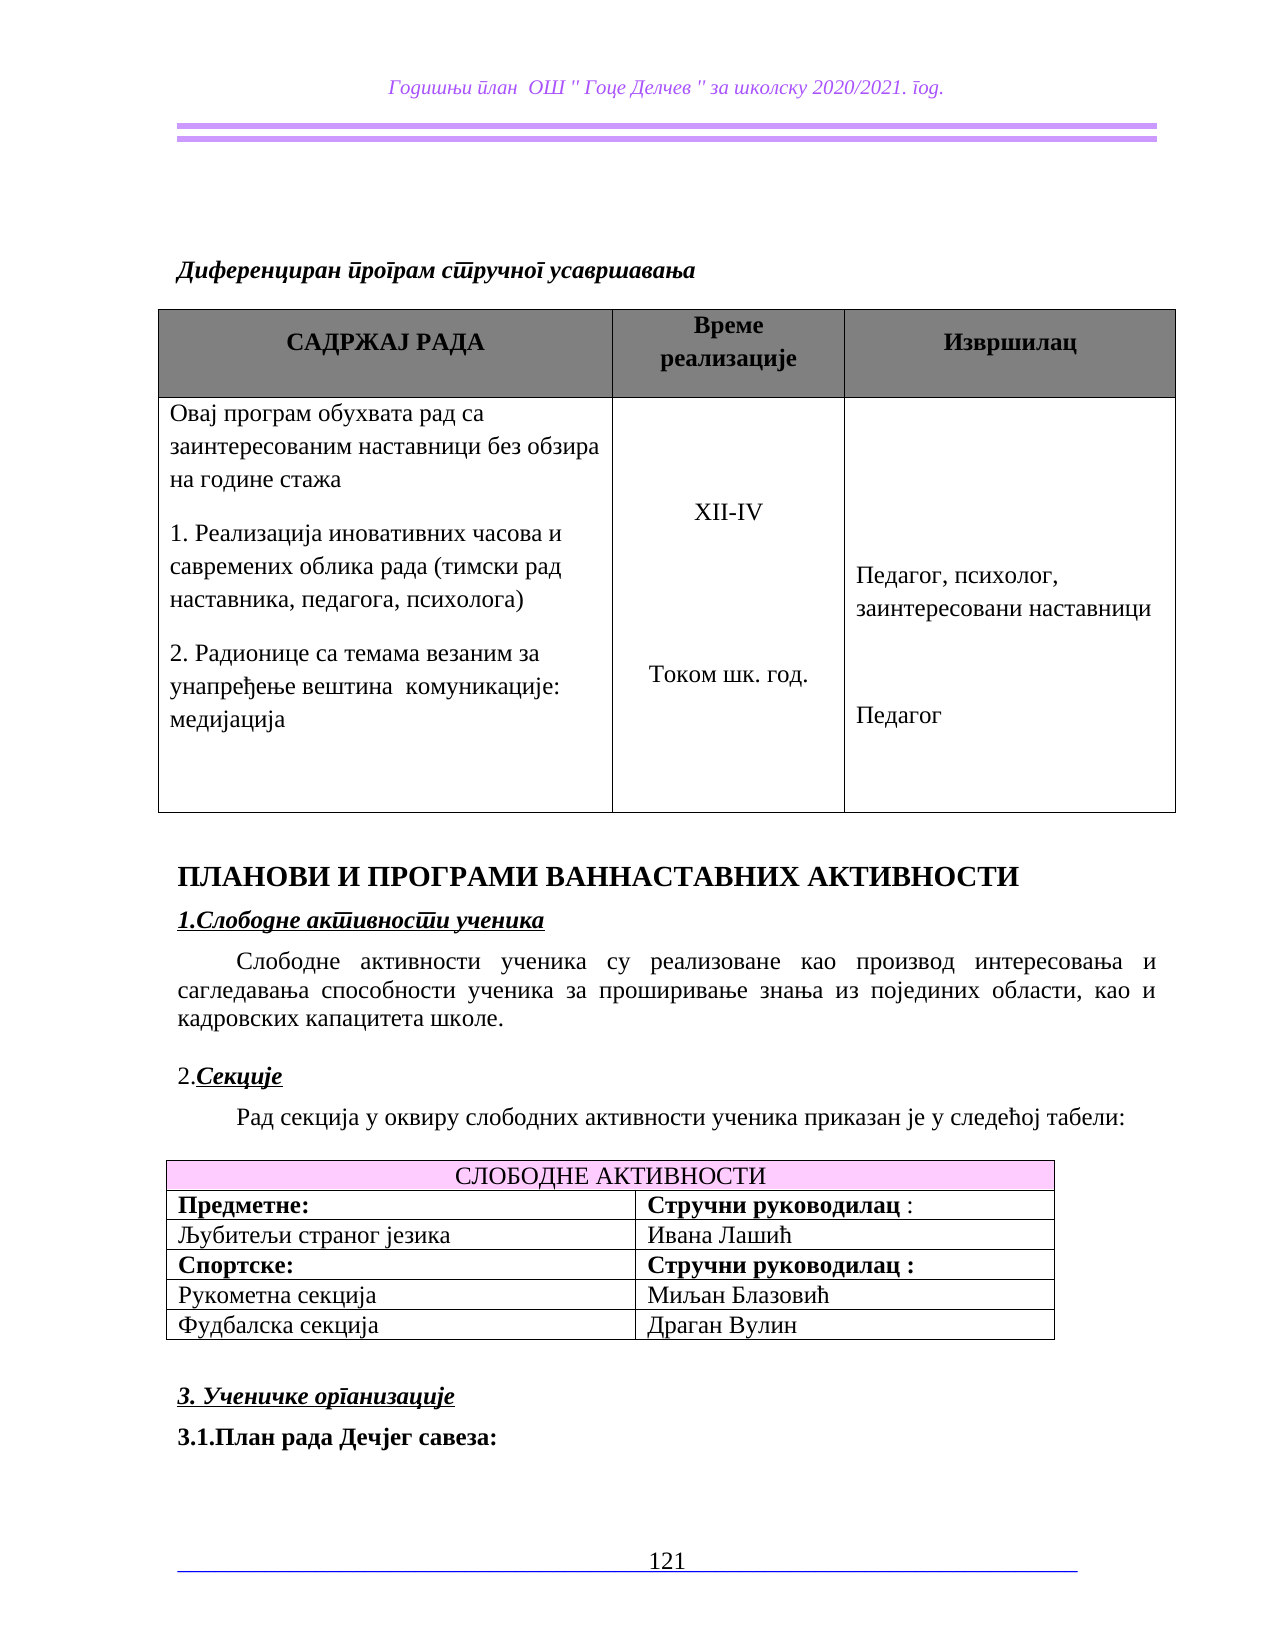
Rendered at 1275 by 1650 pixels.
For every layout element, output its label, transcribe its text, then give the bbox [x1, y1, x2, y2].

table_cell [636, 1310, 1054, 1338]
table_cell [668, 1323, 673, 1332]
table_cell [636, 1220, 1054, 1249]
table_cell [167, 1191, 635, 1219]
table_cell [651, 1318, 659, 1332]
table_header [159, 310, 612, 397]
text 1.Слободне активности ученика [177, 905, 1157, 933]
text 3.1.План рада Дечјег савеза: [177, 1422, 1157, 1451]
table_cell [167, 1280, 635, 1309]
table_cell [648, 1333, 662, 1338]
text ПЛАНОВИ И ПРОГРАМИ ВАННАСТАВНИХ АКТИВНОСТИ [177, 859, 1157, 892]
text 2.Секције [177, 1061, 1157, 1090]
text Рад секција у оквиру слободних активности ученика приказан је у следећој табели: [177, 1102, 1157, 1131]
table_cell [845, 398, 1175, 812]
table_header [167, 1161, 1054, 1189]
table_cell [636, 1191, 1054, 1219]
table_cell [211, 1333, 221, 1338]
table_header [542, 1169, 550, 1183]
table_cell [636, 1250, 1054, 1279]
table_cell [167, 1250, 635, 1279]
text Слободне активности ученика су реализоване као производ интересовања и сагледавања способности ученика за проширивање знања из појединих области, као и кадровских капацитета школе. [177, 946, 1157, 1032]
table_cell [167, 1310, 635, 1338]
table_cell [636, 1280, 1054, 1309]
text 3. Ученичке организације [177, 1381, 1157, 1409]
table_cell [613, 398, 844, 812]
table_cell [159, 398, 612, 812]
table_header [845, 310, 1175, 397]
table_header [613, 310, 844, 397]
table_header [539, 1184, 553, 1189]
text Диференциран програм стручног усавршавања [177, 255, 1157, 284]
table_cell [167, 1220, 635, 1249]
